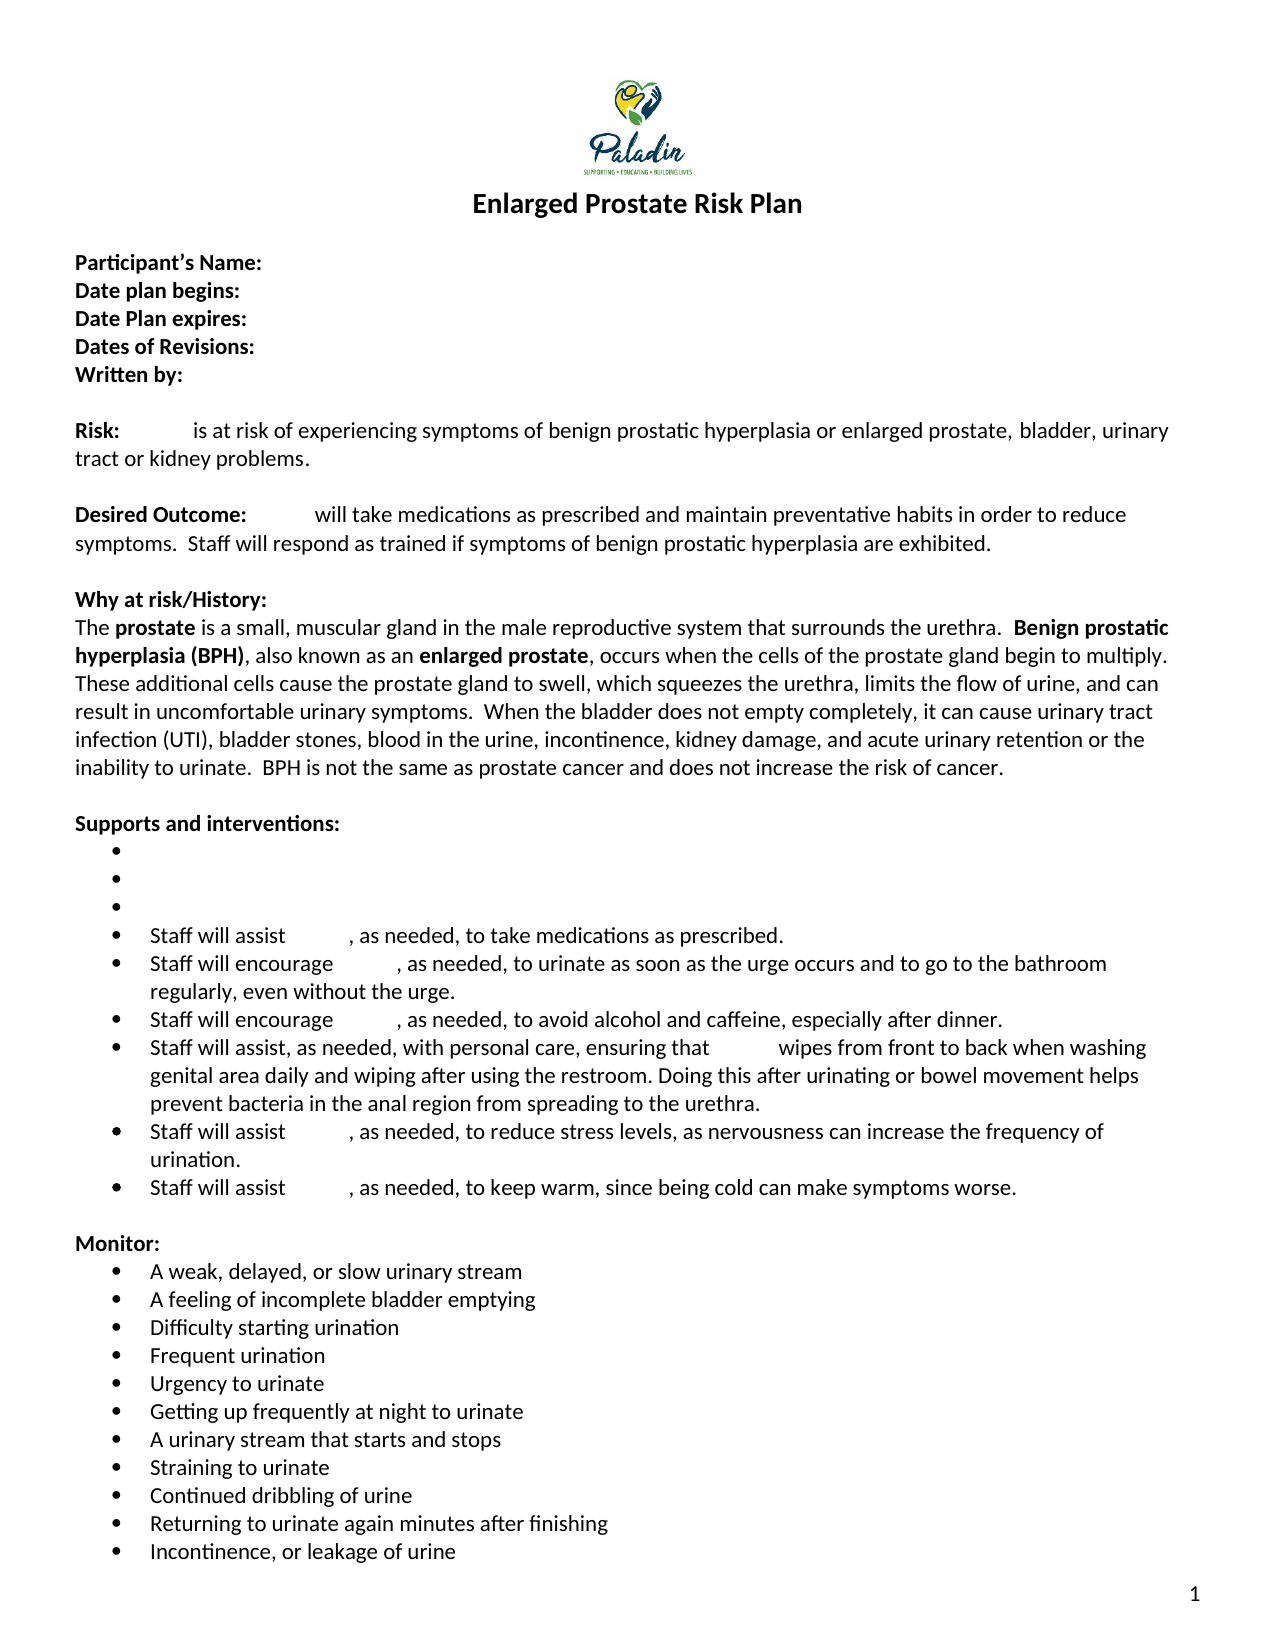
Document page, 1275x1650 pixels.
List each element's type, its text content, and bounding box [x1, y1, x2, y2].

list Continued dribbling of urine [112, 1481, 1200, 1509]
list Staff will assist , as needed, to reduce stress levels, as nervousness can increase the frequency of urination. [112, 1117, 1200, 1173]
list A urinary stream that starts and stops [112, 1425, 1200, 1453]
text Monitor: [75, 1229, 1200, 1257]
text Participant’s Name: [75, 248, 1200, 276]
list Returning to urinate again minutes after finishing [112, 1509, 1200, 1537]
list Staff will encourage , as needed, to urinate as soon as the urge occurs and to go to the bathroom regularly, even without the urge. [112, 949, 1200, 1005]
text The prostate is a small, muscular gland in the male reproductive system that surrounds the urethra. Benign prostatic hyperplasia (BPH), also known as an enlarged prostate, occurs when the cells of the prostate gland begin to multiply. These additional cells cause the prostate gland to swell, which squeezes the urethra, limits the flow of urine, and can result in uncomfortable urinary symptoms. When the bladder does not empty completely, it can cause urinary tract infection (UTI), bladder stones, blood in the urine, incontinence, kidney damage, and acute urinary retention or the inability to urinate. BPH is not the same as prostate cancer and does not increase the risk of cancer. [75, 613, 1200, 781]
list Getting up frequently at night to urinate [112, 1397, 1200, 1425]
text Risk: is at risk of experiencing symptoms of benign prostatic hyperplasia or enlarged prostate, bladder, urinary tract or kidney problems. [75, 417, 1200, 473]
list Staff will assist , as needed, to keep warm, since being cold can make symptoms worse. [112, 1173, 1200, 1201]
text Desired Outcome: will take medications as prescribed and maintain preventative habits in order to reduce symptoms. Staff will respond as trained if symptoms of benign prostatic hyperplasia are exhibited. [75, 501, 1200, 557]
text Enlarged Prostate Risk Plan [75, 185, 1200, 220]
text Written by: [75, 361, 1200, 388]
list Staff will assist, as needed, with personal care, ensuring that wipes from front to back when washing genital area daily and wiping after using the restroom. Doing this after urinating or bowel movement helps prevent bacteria in the anal region from spreading to the urethra. [112, 1033, 1200, 1117]
list Incontinence, or leakage of urine [112, 1537, 1200, 1565]
text Date plan begins: [75, 276, 1200, 304]
list A weak, delayed, or slow urinary stream [112, 1257, 1200, 1285]
text Supports and interventions: [75, 809, 1200, 837]
list Urgency to urinate [112, 1369, 1200, 1397]
list Staff will assist , as needed, to take medications as prescribed. [112, 921, 1200, 949]
list A feeling of incomplete bladder emptying [112, 1285, 1200, 1313]
list Staff will encourage , as needed, to avoid alcohol and caffeine, especially after dinner. [112, 1005, 1200, 1033]
picture [567, 75, 708, 183]
text Dates of Revisions: [75, 332, 1200, 361]
text Date Plan expires: [75, 304, 1200, 332]
list Difficulty starting urination [112, 1313, 1200, 1341]
list Straining to urinate [112, 1453, 1200, 1481]
text Why at risk/History: [75, 585, 1200, 613]
list Frequent urination [112, 1341, 1200, 1369]
